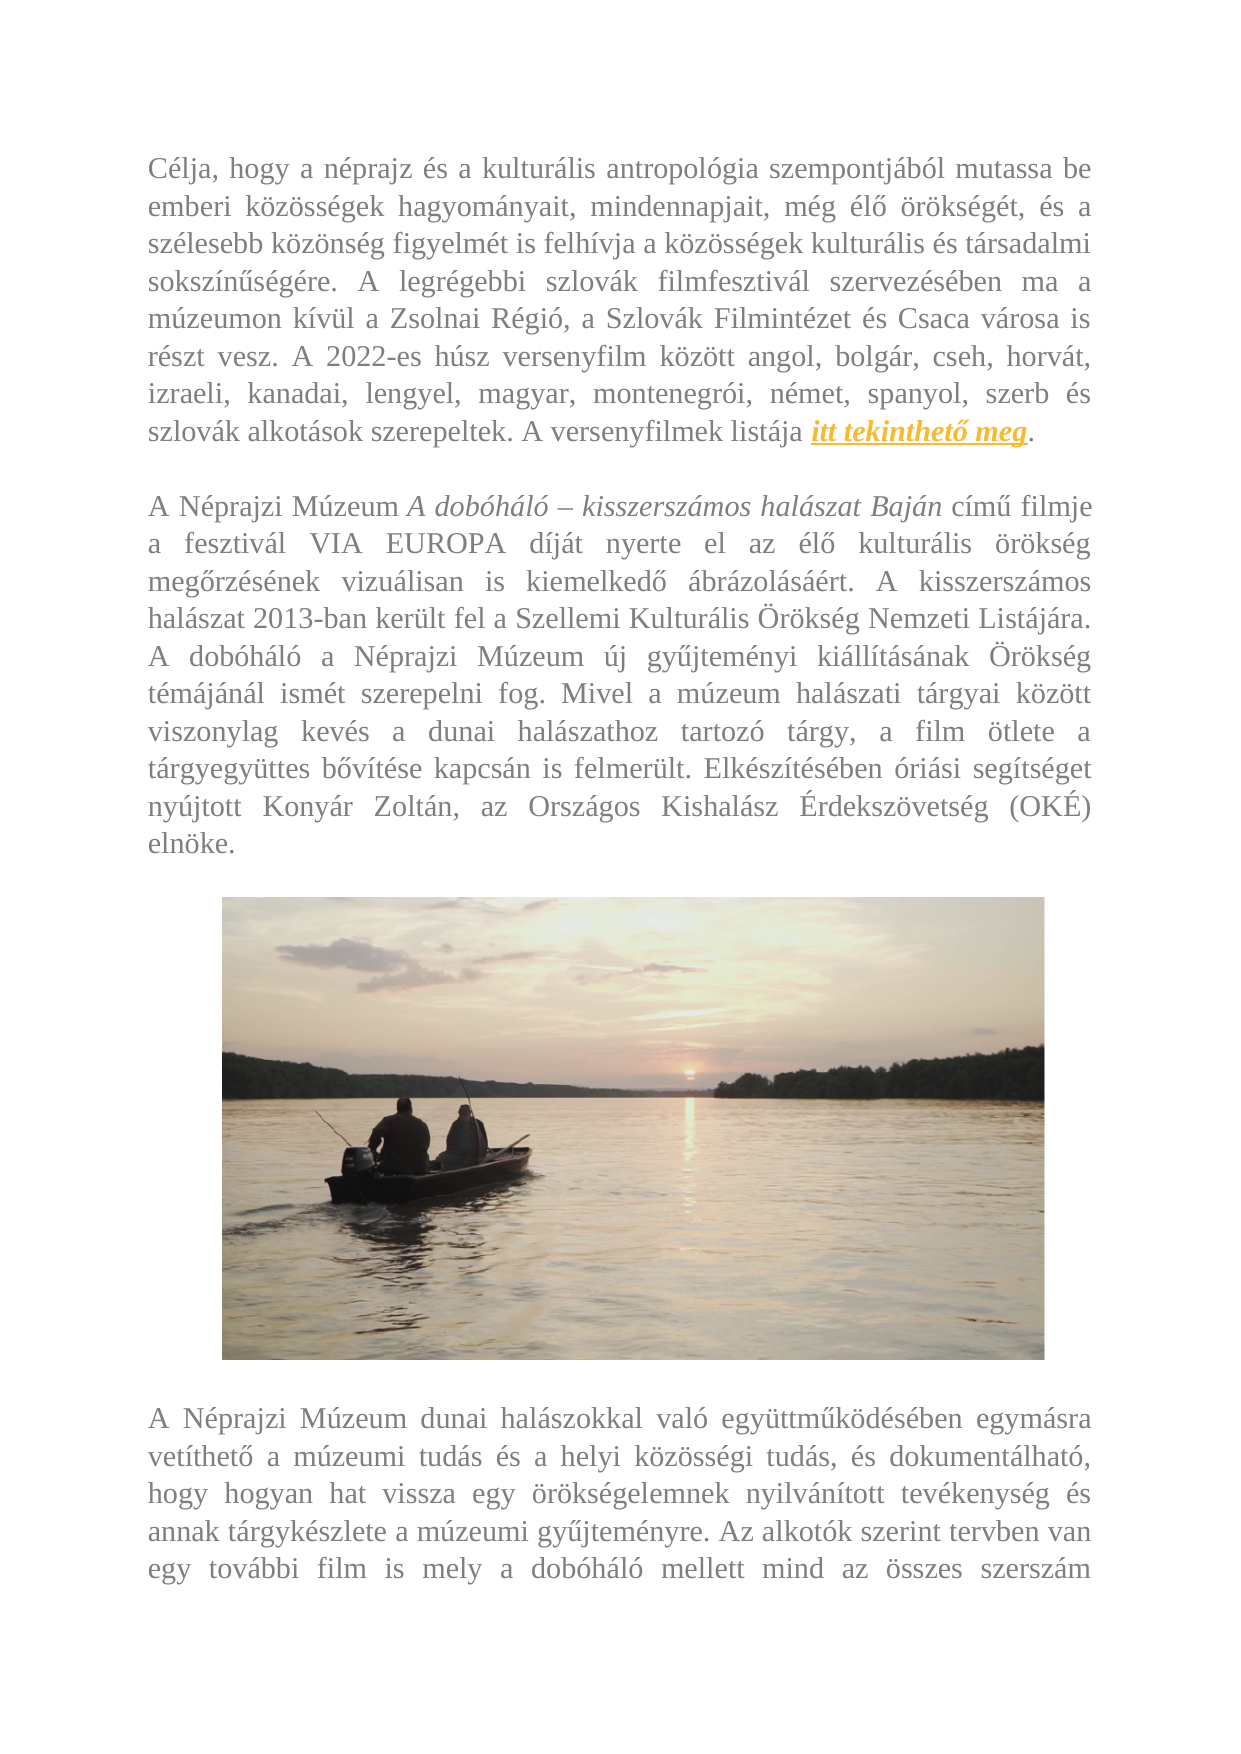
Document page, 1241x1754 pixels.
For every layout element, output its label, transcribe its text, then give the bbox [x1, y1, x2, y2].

text A Néprajzi Múzeum A dobóháló – kisszerszámos halászat Baján című filmje a fesztivál VIA EUROPA díját nyerte el az élő kulturális örökség megőrzésének vizuálisan is kiemelkedő ábrázolásáért. A kisszerszámos halászat 2013-ban került fel a Szellemi Kulturális Örökség Nemzeti Listájára. A dobóháló a Néprajzi Múzeum új gyűjteményi kiállításának Örökség témájánál ismét szerepelni fog. Mivel a múzeum halászati tárgyai között viszonylag kevés a dunai halászathoz tartozó tárgy, a film ötlete a tárgyegyüttes bővítése kapcsán is felmerült. Elkészítésében óriási segítséget nyújtott Konyár Zoltán, az Országos Kishalász Érdekszövetség (OKÉ) elnöke. [148, 448, 1093, 860]
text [148, 1397, 1093, 1585]
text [148, 148, 1093, 448]
picture [147, 897, 1119, 1360]
